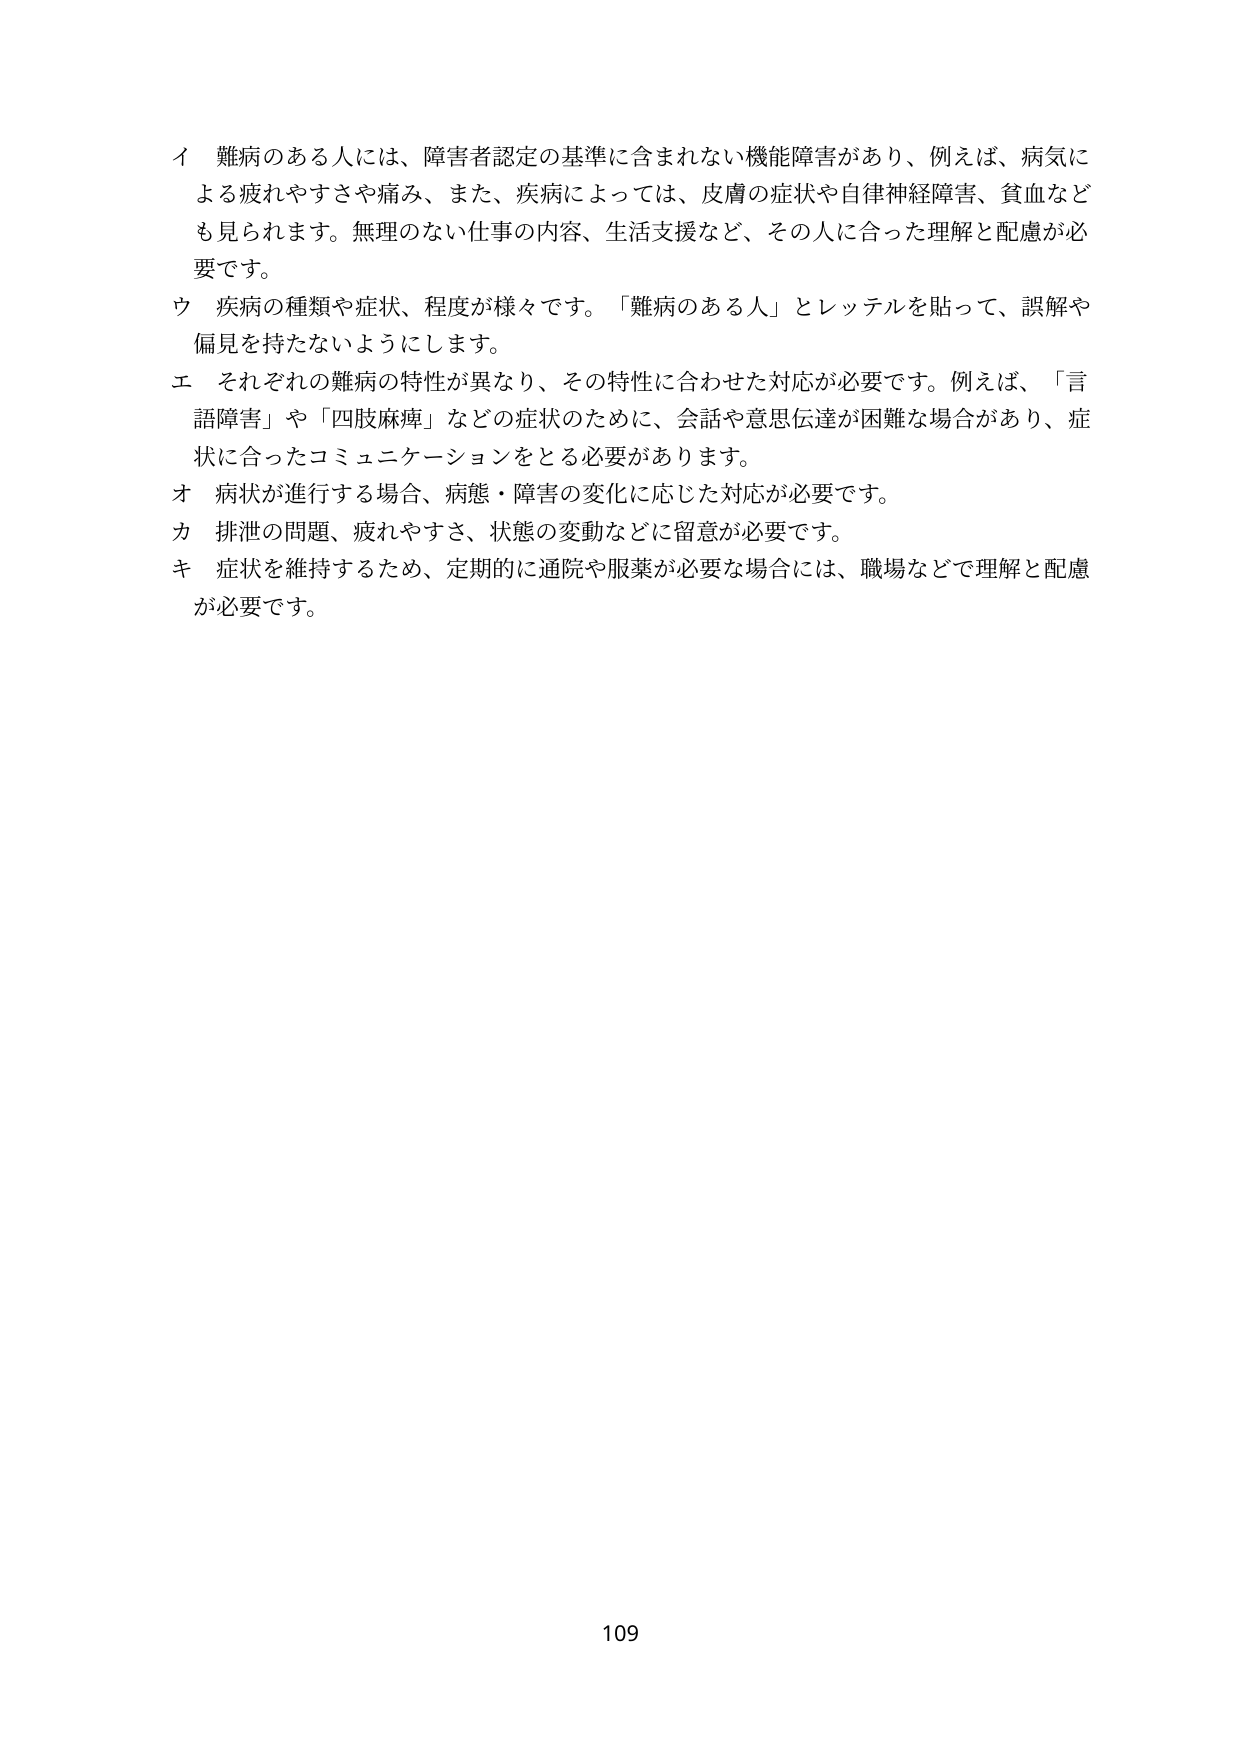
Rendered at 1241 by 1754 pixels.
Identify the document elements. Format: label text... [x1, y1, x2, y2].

text エ それぞれの難病の特性が異なり、その特性に合わせた対応が必要です。例えば、「言語障害」や「四肢麻痺」などの症状のために、会話や意思伝達が困難な場合があり、症状に合ったコミュニケーションをとる必要があります。 [170, 362, 1092, 474]
text キ 症状を維持するため、定期的に通院や服薬が必要な場合には、職場などで理解と配慮が必要です。 [171, 549, 1092, 624]
text イ 難病のある人には、障害者認定の基準に含まれない機能障害があり、例えば、病気による疲れやすさや痛み、また、疾病によっては、皮膚の症状や自律神経障害、貧血なども見られます。無理のない仕事の内容、生活支援など、その人に合った理解と配慮が必要です。 [170, 137, 1092, 287]
text オ 病状が進行する場合、病態・障害の変化に応じた対応が必要です。 [170, 474, 1092, 512]
text カ 排泄の問題、疲れやすさ、状態の変動などに留意が必要です。 [170, 512, 1092, 549]
text ウ 疾病の種類や症状、程度が様々です。「難病のある人」とレッテルを貼って、誤解や偏見を持たないようにします。 [170, 287, 1092, 362]
